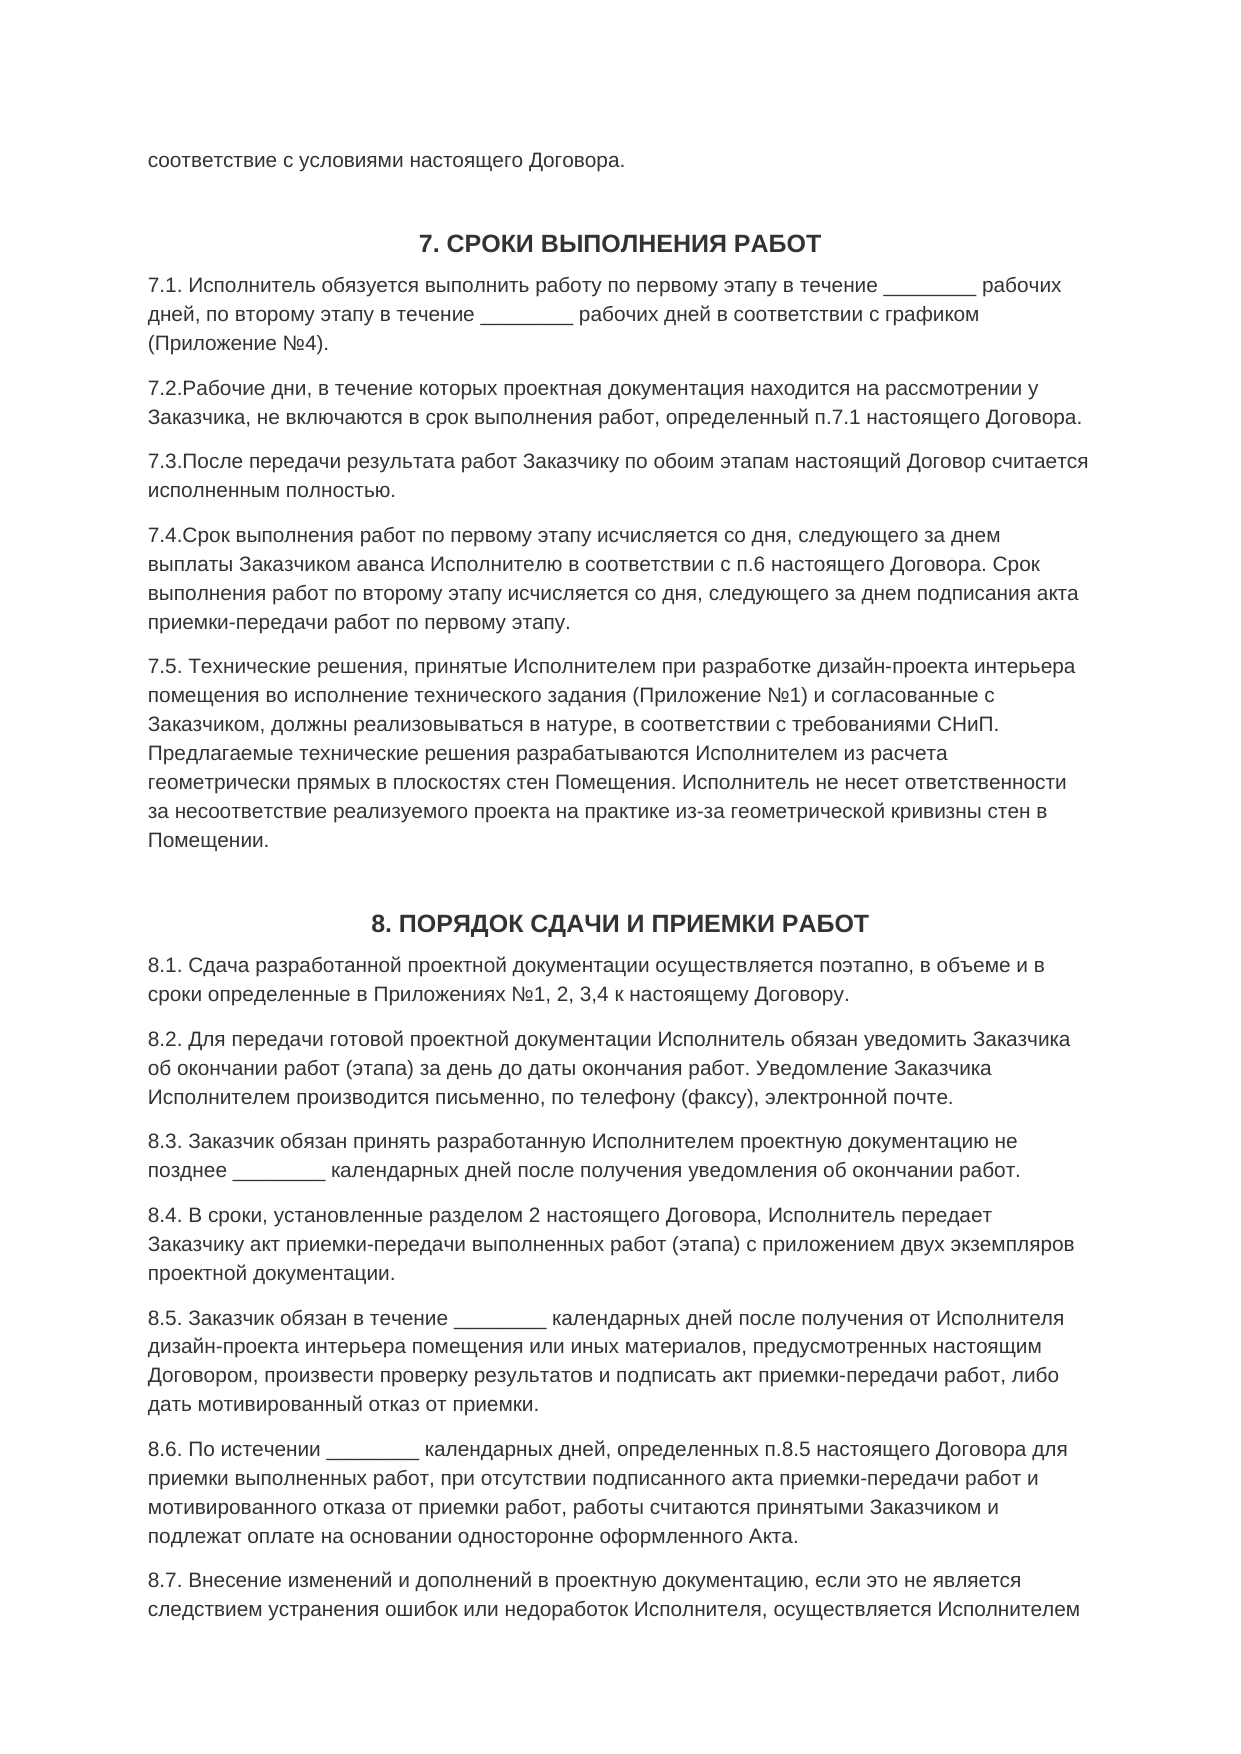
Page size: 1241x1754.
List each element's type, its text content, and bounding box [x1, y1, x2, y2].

text 7. СРОКИ ВЫПОЛНЕНИЯ РАБОТ [148, 229, 1092, 257]
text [148, 148, 1092, 172]
text 8. ПОРЯДОК СДАЧИ И ПРИЕМКИ РАБОТ [148, 909, 1092, 938]
text 8.3. Заказчик обязан принять разработанную Исполнителем проектную документацию не позднее ________ календарных дней после получения уведомления об окончании работ. [148, 1129, 1092, 1182]
text 7.3.После передачи результата работ Заказчику по обоим этапам настоящий Договор считается исполненным полностью. [148, 449, 1092, 502]
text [148, 1568, 1092, 1621]
text 8.5. Заказчик обязан в течение ________ календарных дней после получения от Исполнителя дизайн-проекта интерьера помещения или иных материалов, предусмотренных настоящим Договором, произвести проверку результатов и подписать акт приемки-передачи работ, либо дать мотивированный отказ от приемки. [148, 1305, 1092, 1416]
text 7.1. Исполнитель обязуется выполнить работу по первому этапу в течение ________ рабочих дней, по второму этапу в течение ________ рабочих дней в соответствии с графиком (Приложение №4). [148, 273, 1092, 355]
text 7.5. Технические решения, принятые Исполнителем при разработке дизайн-проекта интерьера помещения во исполнение технического задания (Приложение №1) и согласованные с Заказчиком, должны реализовываться в натуре, в соответствии с требованиями СНиП. Предлагаемые технические решения разрабатываются Исполнителем из расчета геометрически прямых в плоскостях стен Помещения. Исполнитель не несет ответственности за несоответствие реализуемого проекта на практике из-за геометрической кривизны стен в Помещении. [148, 654, 1092, 852]
text 8.1. Сдача разработанной проектной документации осуществляется поэтапно, в объеме и в сроки определенные в Приложениях №1, 2, 3,4 к настоящему Договору. [148, 953, 1092, 1006]
text 8.6. По истечении ________ календарных дней, определенных п.8.5 настоящего Договора для приемки выполненных работ, при отсутствии подписанного акта приемки-передачи работ и мотивированного отказа от приемки работ, работы считаются принятыми Заказчиком и подлежат оплате на основании односторонне оформленного Акта. [148, 1437, 1092, 1548]
text 7.4.Срок выполнения работ по первому этапу исчисляется со дня, следующего за днем выплаты Заказчиком аванса Исполнителю в соответствии с п.6 настоящего Договора. Срок выполнения работ по второму этапу исчисляется со дня, следующего за днем подписания акта приемки-передачи работ по первому этапу. [148, 523, 1092, 633]
text 8.2. Для передачи готовой проектной документации Исполнитель обязан уведомить Заказчика об окончании работ (этапа) за день до даты окончания работ. Уведомление Заказчика Исполнителем производится письменно, по телефону (факсу), электронной почте. [148, 1027, 1092, 1109]
text 8.4. В сроки, установленные разделом 2 настоящего Договора, Исполнитель передает Заказчику акт приемки-передачи выполненных работ (этапа) с приложением двух экземпляров проектной документации. [148, 1203, 1092, 1285]
text 7.2.Рабочие дни, в течение которых проектная документация находится на рассмотрении у Заказчика, не включаются в срок выполнения работ, определенный п.7.1 настоящего Договора. [148, 376, 1092, 428]
